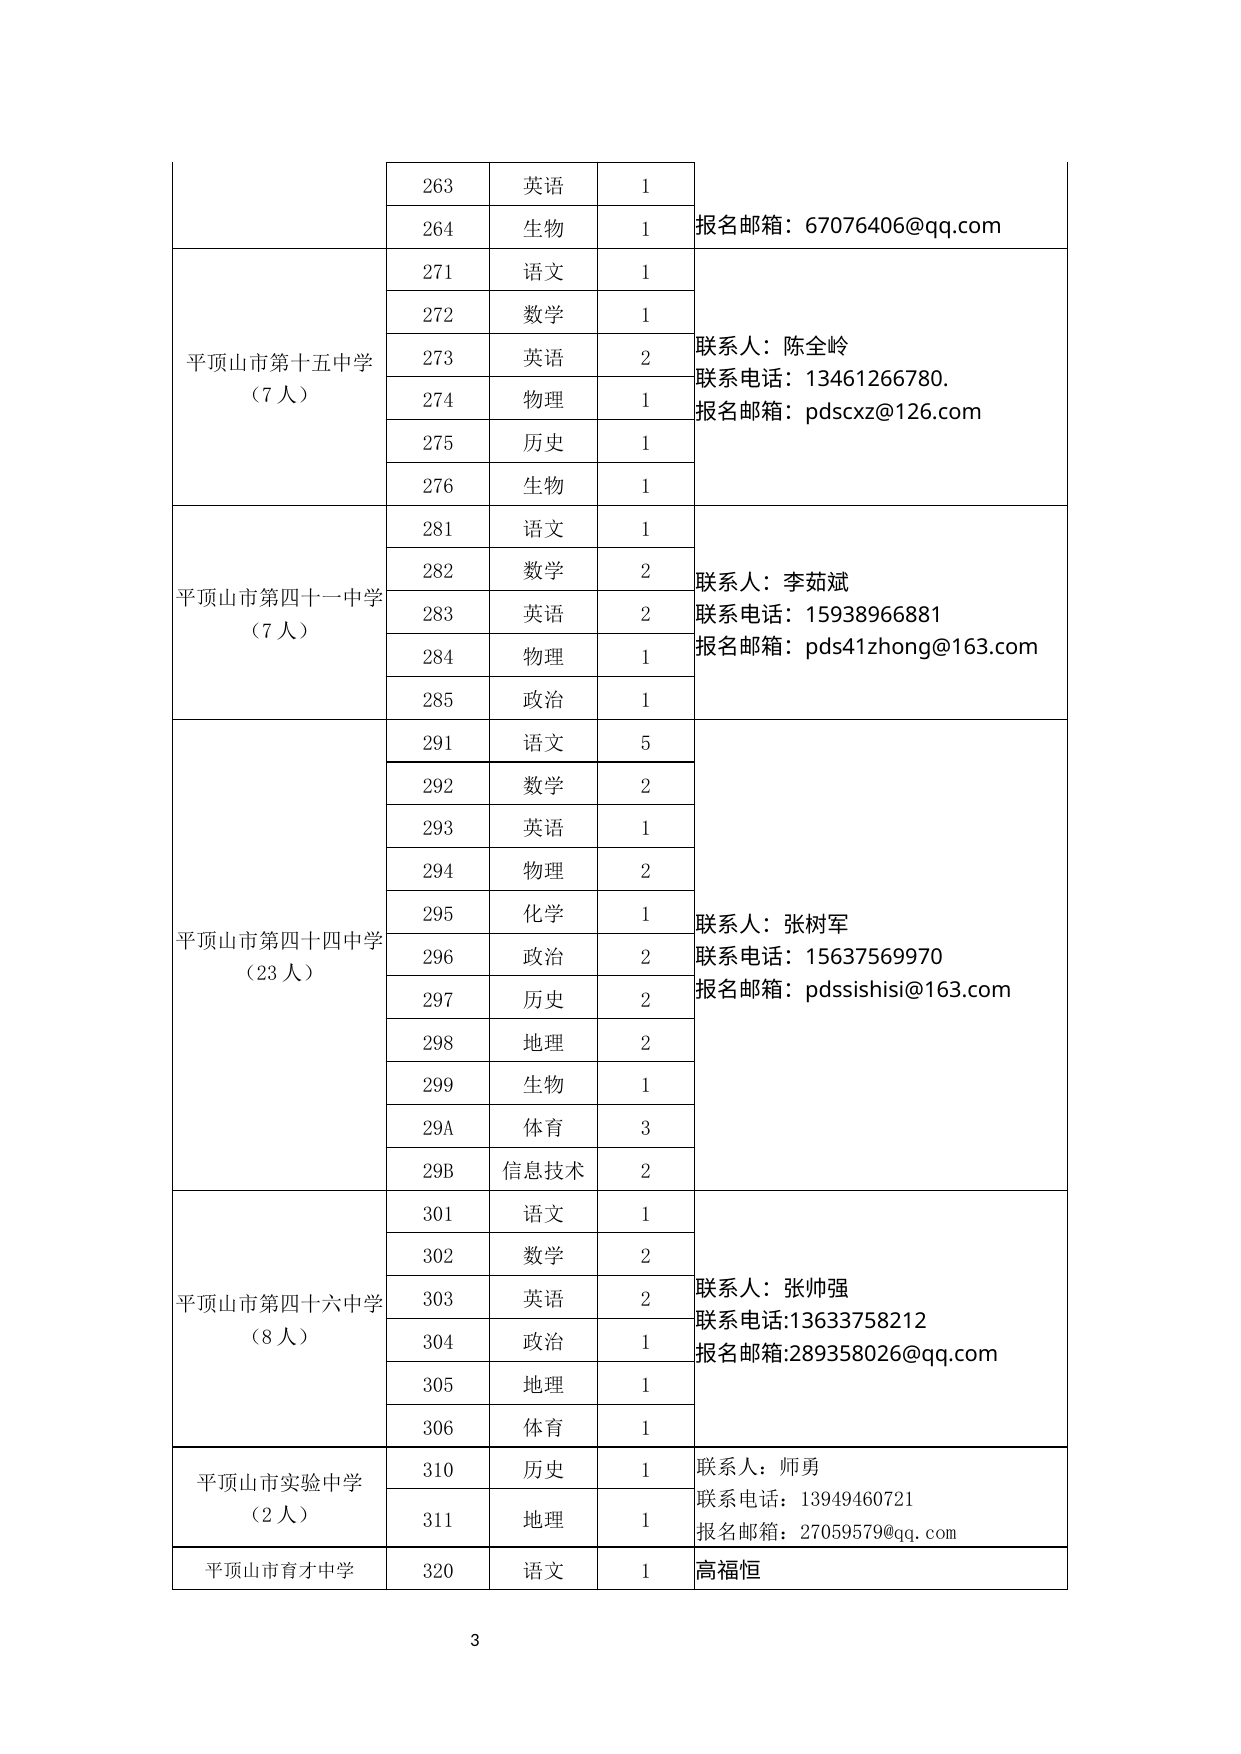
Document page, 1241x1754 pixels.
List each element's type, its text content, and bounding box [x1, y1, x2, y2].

table_cell 302 [387, 1233, 489, 1275]
table_cell 地理 [490, 1362, 597, 1403]
table_cell 271 [387, 249, 489, 290]
table_cell 293 [387, 805, 489, 847]
table_cell 语文 [490, 1548, 597, 1589]
table_cell 语文 [490, 1191, 597, 1232]
table_cell 1 [598, 1319, 694, 1361]
table_cell 310 [387, 1448, 489, 1488]
table_cell 物理 [490, 377, 597, 419]
table_cell 297 [387, 976, 489, 1018]
table_cell 英语 [490, 591, 597, 633]
table_cell 2 [598, 1276, 694, 1318]
table_cell 1 [598, 463, 694, 504]
table_cell 平顶山市第四十四中学 （23人） [173, 720, 386, 1189]
table_cell 2 [598, 763, 694, 804]
table_cell 2 [598, 934, 694, 975]
table_cell 生物 [490, 1062, 597, 1104]
table_cell 304 [387, 1319, 489, 1361]
table_cell 历史 [490, 1448, 597, 1488]
table_cell 3 [598, 1105, 694, 1147]
table_cell 1 [598, 634, 694, 676]
table_cell 1 [598, 677, 694, 718]
table_cell 平顶山市第四十六中学 （8人） [173, 1191, 386, 1446]
table_cell 291 [387, 720, 489, 761]
table_cell 英语 [490, 805, 597, 847]
table_cell 2 [598, 591, 694, 633]
table_cell 1 [598, 1191, 694, 1232]
table_cell 29B [387, 1148, 489, 1189]
table_cell 1 [598, 206, 694, 248]
table_cell 语文 [490, 249, 597, 290]
table_cell 体育 [490, 1405, 597, 1446]
table_cell 303 [387, 1276, 489, 1318]
table_cell 298 [387, 1019, 489, 1061]
table_cell 物理 [490, 848, 597, 890]
table_cell 1 [598, 805, 694, 847]
table_cell 1 [598, 1062, 694, 1104]
table_cell 英语 [490, 163, 597, 205]
table_cell 联系人：张帅强 联系电话:13633758212 报名邮箱:289358026@qq.com [695, 1191, 1067, 1446]
table_cell 283 [387, 591, 489, 633]
table_cell 物理 [490, 634, 597, 676]
table_cell 1 [598, 163, 694, 205]
table_cell 281 [387, 506, 489, 547]
table_cell 平顶山市第四十一中学 （7人） [173, 506, 386, 718]
table_cell 英语 [490, 334, 597, 376]
table_cell 地理 [490, 1489, 597, 1546]
table_cell 263 [387, 163, 489, 205]
table_cell 274 [387, 377, 489, 419]
table_cell 282 [387, 548, 489, 590]
table_cell 平顶山市第十五中学 （7人） [173, 249, 386, 504]
table_cell 5 [598, 720, 694, 761]
table_cell 1 [598, 377, 694, 419]
table_cell 273 [387, 334, 489, 376]
table_cell 政治 [490, 677, 597, 718]
table_cell 1 [598, 291, 694, 333]
table_cell 2 [598, 1019, 694, 1061]
table_cell 311 [387, 1489, 489, 1546]
table_cell 272 [387, 291, 489, 333]
table_cell 264 [387, 206, 489, 248]
table_cell 1 [598, 506, 694, 547]
table_cell 英语 [490, 1276, 597, 1318]
table_cell 320 [387, 1548, 489, 1589]
table_cell 数学 [490, 763, 597, 804]
table_cell 体育 [490, 1105, 597, 1147]
table_cell 305 [387, 1362, 489, 1403]
table_cell 历史 [490, 976, 597, 1018]
table_cell 1 [598, 1362, 694, 1403]
table_cell 数学 [490, 291, 597, 333]
table_cell 信息技术 [490, 1148, 597, 1189]
table_cell 联系人：张树军 联系电话：15637569970 报名邮箱：pdssishisi@163.com [695, 720, 1067, 1189]
table_cell 2 [598, 976, 694, 1018]
table_cell 285 [387, 677, 489, 718]
table_cell 生物 [490, 206, 597, 248]
table_cell 地理 [490, 1019, 597, 1061]
table_cell 联系人：陈全岭 联系电话：13461266780. 报名邮箱：pdscxz@126.com [695, 249, 1067, 504]
table_cell 1 [598, 1405, 694, 1446]
table_cell 1 [598, 1489, 694, 1546]
table_cell 2 [598, 848, 694, 890]
table_cell 1 [598, 1548, 694, 1589]
table_cell 联系人：李茹斌 联系电话：15938966881 报名邮箱：pds41zhong@163.com [695, 506, 1067, 718]
table_cell 306 [387, 1405, 489, 1446]
table_cell 化学 [490, 891, 597, 933]
table_cell 历史 [490, 420, 597, 462]
table_cell 301 [387, 1191, 489, 1232]
table_cell 2 [598, 1148, 694, 1189]
table_cell 高福恒 联系电话:13937516027 报名信箱:gaofheng@163.com [695, 1548, 1067, 1589]
table_cell 语文 [490, 506, 597, 547]
table_cell 政治 [490, 934, 597, 975]
table_cell 平顶山市实验中学 （2人） [173, 1448, 386, 1546]
table_cell 276 [387, 463, 489, 504]
table_cell 299 [387, 1062, 489, 1104]
table_cell 语文 [490, 720, 597, 761]
table_cell 284 [387, 634, 489, 676]
table_cell 数学 [490, 548, 597, 590]
table_cell 2 [598, 1233, 694, 1275]
table_cell 275 [387, 420, 489, 462]
table_cell 1 [598, 249, 694, 290]
table_cell 平顶山市育才中学 （2人） [173, 1548, 386, 1589]
table_cell 296 [387, 934, 489, 975]
table_cell 294 [387, 848, 489, 890]
table_cell 联系人：师勇 联系电话：13949460721 报名邮箱：27059579@qq.com [695, 1448, 1067, 1546]
table_cell 1 [598, 891, 694, 933]
table_cell 生物 [490, 463, 597, 504]
table_cell 1 [598, 1448, 694, 1488]
table_cell 292 [387, 763, 489, 804]
table_cell 295 [387, 891, 489, 933]
table_cell 2 [598, 548, 694, 590]
table_cell 2 [598, 334, 694, 376]
table_cell 政治 [490, 1319, 597, 1361]
table_cell 1 [598, 420, 694, 462]
table_cell 29A [387, 1105, 489, 1147]
table_cell 数学 [490, 1233, 597, 1275]
